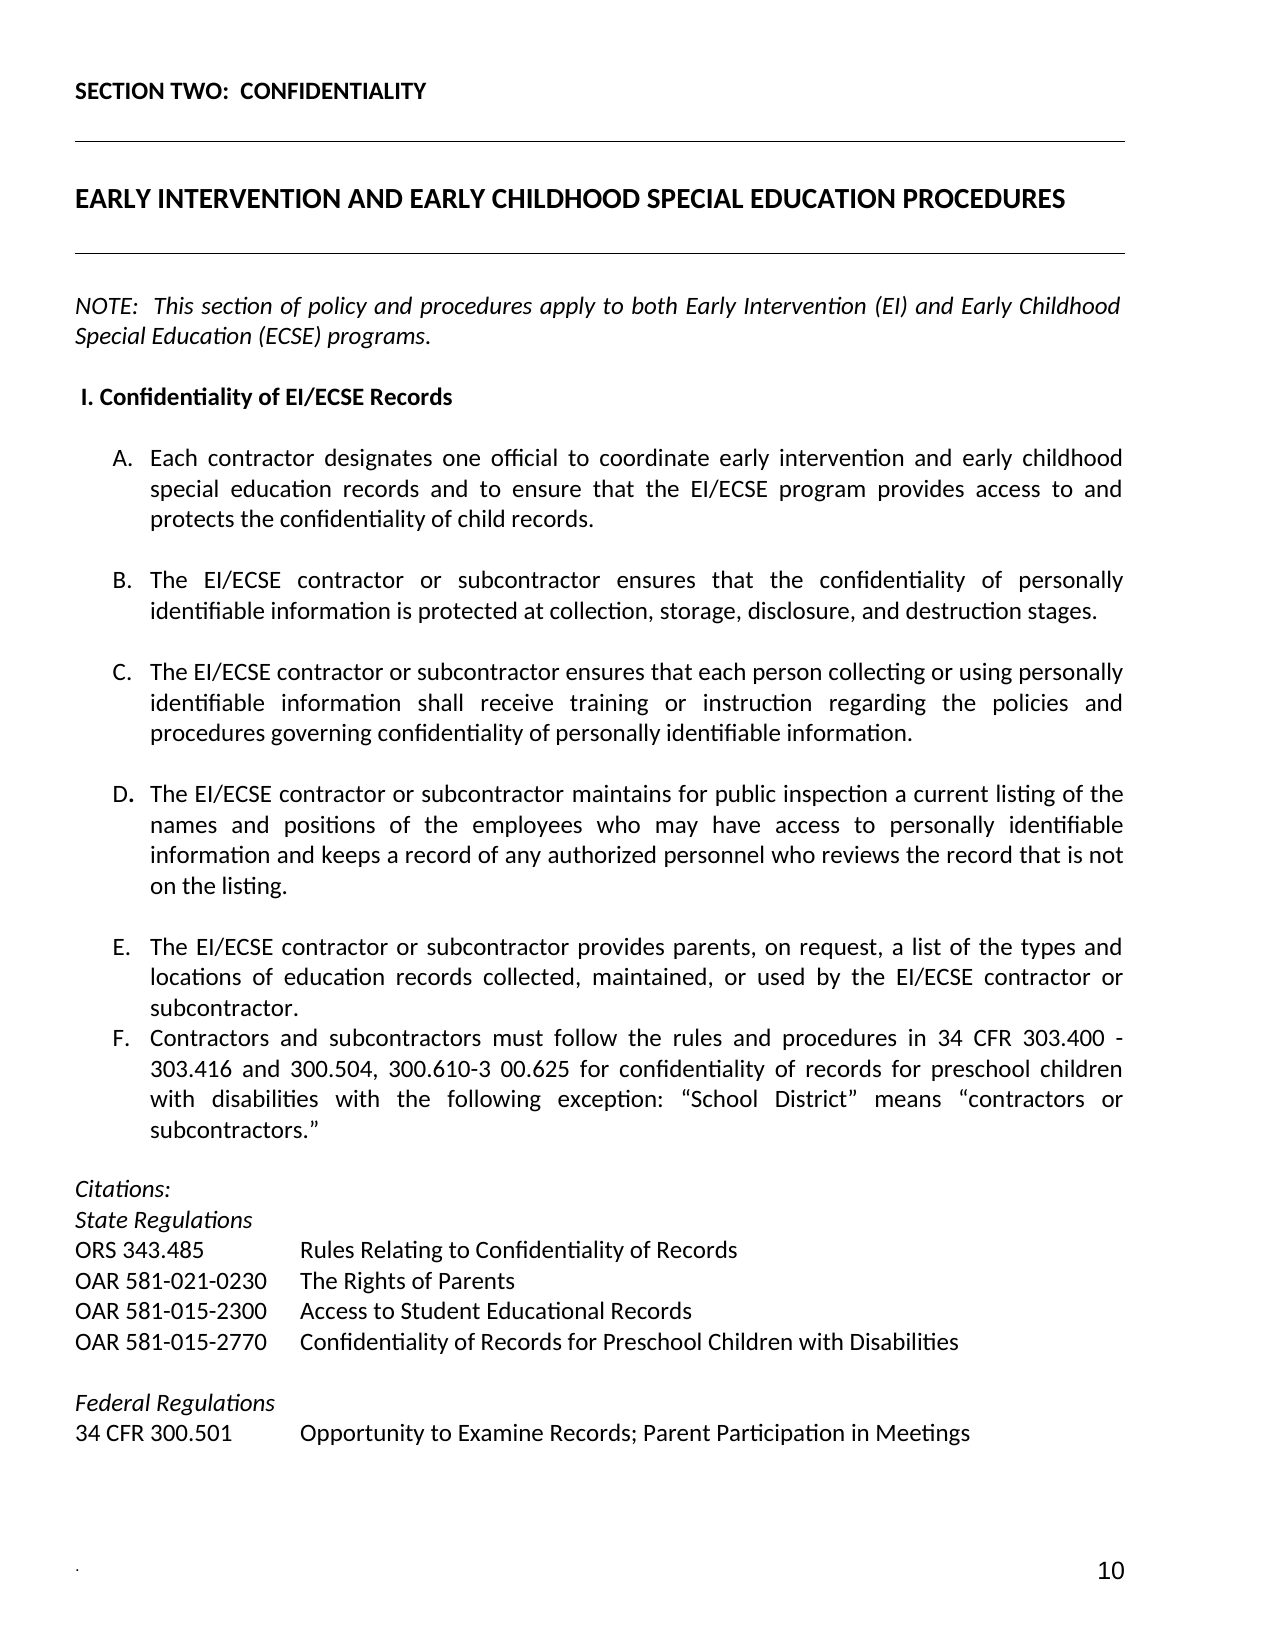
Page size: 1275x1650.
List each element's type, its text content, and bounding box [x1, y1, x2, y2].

text A. Each contractor designates one official to coordinate early intervention and early childhood special education records and to ensure that the EI/ECSE program provides access to and protects the confidentiality of child records. [112, 442, 1125, 534]
text D. The EI/ECSE contractor or subcontractor maintains for public inspection a current listing of the names and positions of the employees who may have access to personally identifiable information and keeps a record of any authorized personnel who reviews the record that is not on the listing. [112, 778, 1125, 900]
text Citations: [75, 1173, 1125, 1204]
text OAR 581-015-2770 Confidentiality of Records for Preschool Children with Disabilities [75, 1326, 1125, 1356]
text OAR 581-021-0230 The Rights of Parents [75, 1265, 1125, 1295]
text C. The EI/ECSE contractor or subcontractor ensures that each person collecting or using personally identifiable information shall receive training or instruction regarding the policies and procedures governing confidentiality of personally identifiable information. [112, 656, 1125, 748]
text 34 CFR 300.501 Opportunity to Examine Records; Parent Participation in Meetings [75, 1417, 1125, 1448]
list The EI/ECSE contractor or subcontractor provides parents, on request, a list of the types and locations of education records collected, maintained, or used by the EI/ECSE contractor or subcontractor. [112, 931, 1125, 1022]
text EARLY INTERVENTION AND EARLY CHILDHOOD SPECIAL EDUCATION PROCEDURES [75, 180, 1125, 216]
text OAR 581-015-2300 Access to Student Educational Records [75, 1295, 1125, 1326]
text NOTE: This section of policy and procedures apply to both Early Intervention (EI) and Early Childhood Special Education (ECSE) programs. [75, 290, 1125, 351]
text State Regulations [75, 1204, 1125, 1234]
text ORS 343.485 Rules Relating to Confidentiality of Records [75, 1234, 1125, 1265]
text Federal Regulations [75, 1387, 1125, 1417]
subtitle I. Confidentiality of EI/ECSE Records [75, 381, 1125, 412]
subtitle SECTION TWO: CONFIDENTIALITY [75, 75, 571, 106]
list Contractors and subcontractors must follow the rules and procedures in 34 CFR 303.400 - 303.416 and 300.504, 300.610-3 00.625 for confidentiality of records for preschool children with disabilities with the following exception: “School District” means “contractors or subcontractors.” [112, 1022, 1125, 1144]
text B. The EI/ECSE contractor or subcontractor ensures that the confidentiality of personally identifiable information is protected at collection, storage, disclosure, and destruction stages. [112, 564, 1125, 626]
